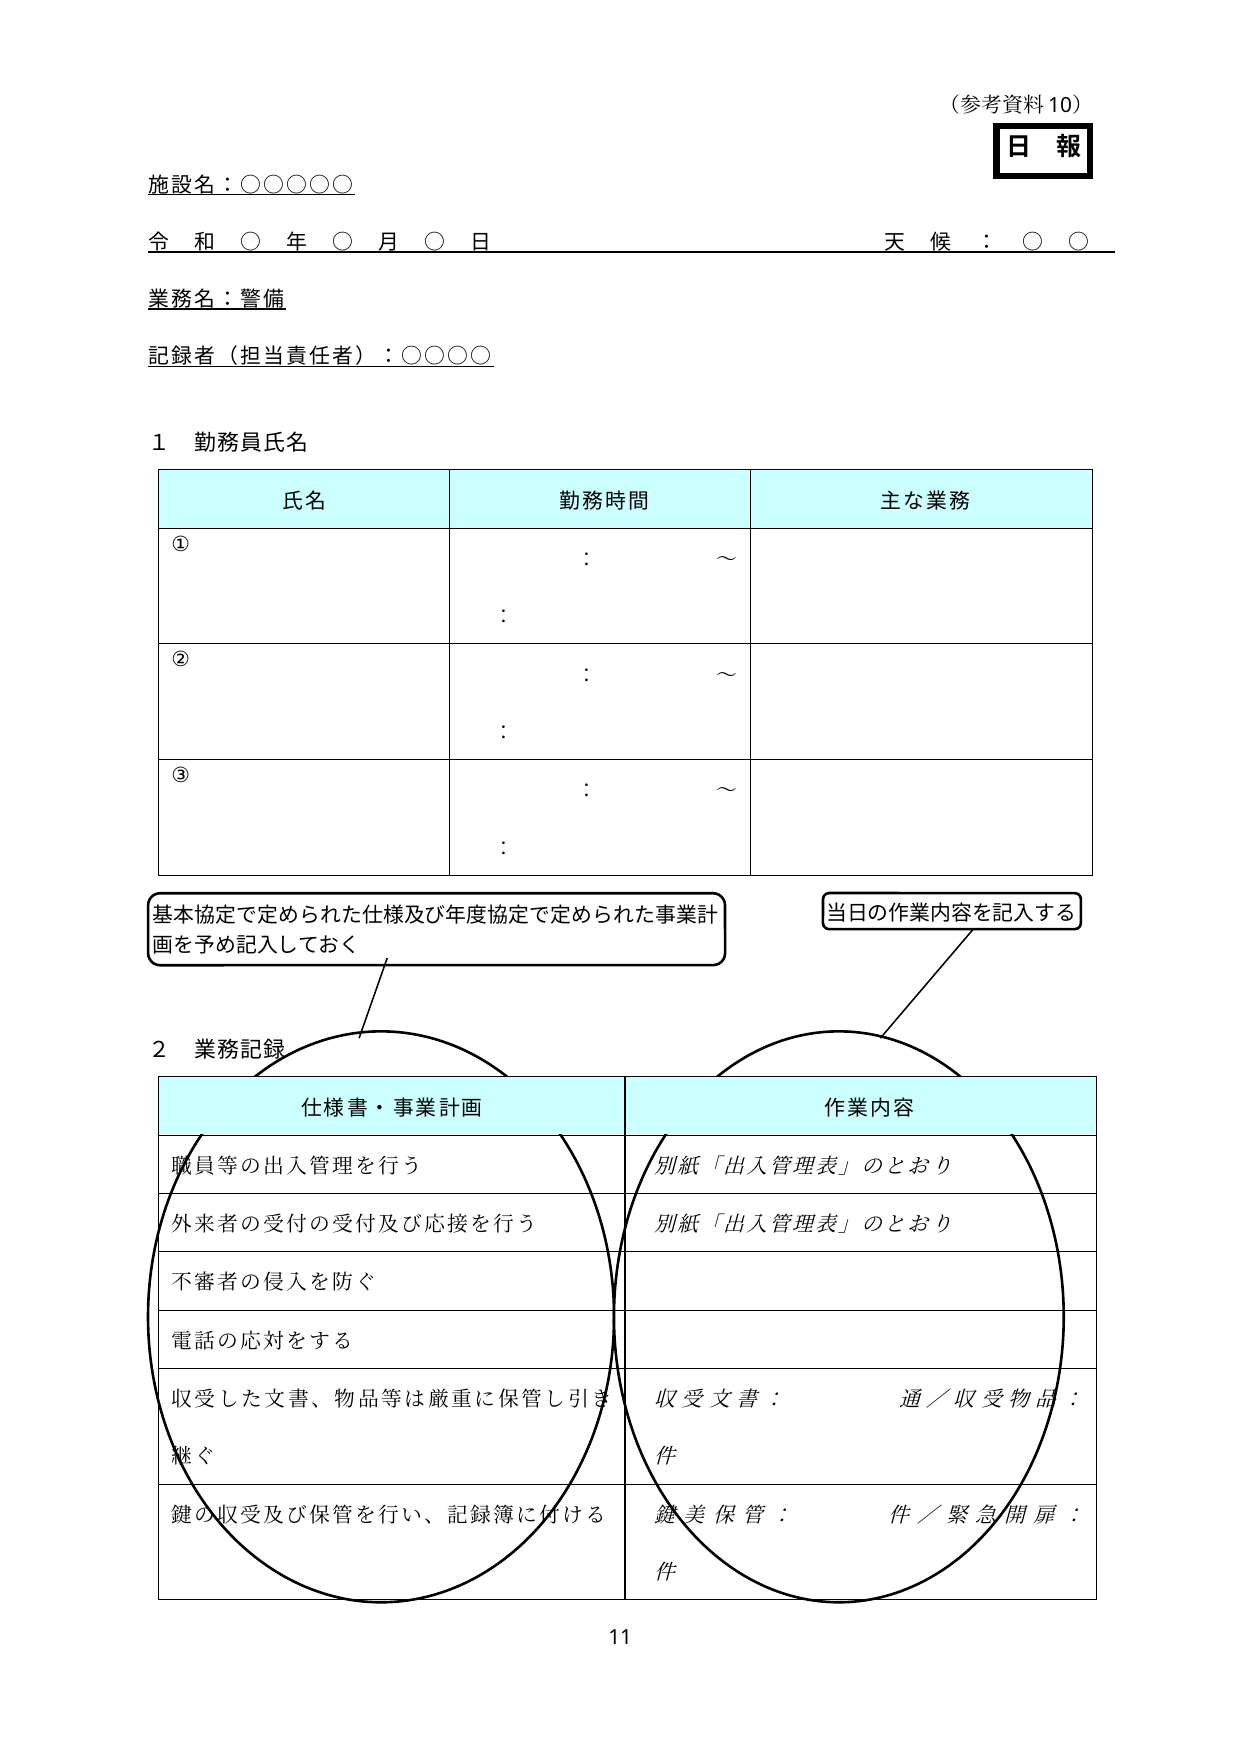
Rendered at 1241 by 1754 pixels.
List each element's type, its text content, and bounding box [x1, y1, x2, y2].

text ２ 業務記録 [148, 1019, 1092, 1076]
table_cell 外来者の受付の受付及び応接を行う [159, 1194, 624, 1251]
table_cell ③ [159, 760, 449, 874]
table_header 勤務時間 [450, 470, 750, 528]
table_header 仕様書・事業計画 [159, 1077, 624, 1134]
table_cell 収受文書： 通／収受物品： 件 [626, 1369, 1096, 1483]
table_cell ： ～ ： [450, 644, 750, 759]
table_header 作業内容 [626, 1077, 1096, 1134]
table_cell 収受した文書、物品等は厳重に保管し引き継ぐ [159, 1369, 624, 1483]
table_cell 鍵美保管： 件／緊急開扉： 件 [626, 1485, 1096, 1599]
table_cell [751, 760, 1092, 874]
text 令和○年○月○日 天候：○○ 業務名：警備 [148, 212, 1092, 251]
table_cell 別紙「出入管理表」のとおり [626, 1136, 1096, 1193]
table_cell [751, 644, 1092, 759]
table_cell ① [159, 529, 449, 643]
table_cell 電話の応対をする [159, 1311, 624, 1368]
text １ 勤務員氏名 [148, 412, 1092, 469]
table_cell 不審者の侵入を防ぐ [159, 1252, 624, 1309]
text 施設名：○○○○○ [148, 154, 1092, 212]
table_cell ： ～ ： [450, 529, 750, 643]
text 令和○年○月○日 天候：○○ 業務名：警備 [148, 253, 1092, 326]
table_cell [626, 1311, 1096, 1368]
table_cell ② [159, 644, 449, 759]
table_cell [751, 529, 1092, 643]
text 記録者（担当責任者）：○○○○ [148, 326, 1092, 383]
table_header 氏名 [159, 470, 449, 528]
table_cell [626, 1252, 1096, 1309]
table_header 主な業務 [751, 470, 1092, 528]
table_cell 別紙「出入管理表」のとおり [626, 1194, 1096, 1251]
table_cell ： ～ ： [450, 760, 750, 874]
table_cell 職員等の出入管理を行う [159, 1136, 624, 1193]
table_cell 鍵の収受及び保管を行い、記録簿に付ける [159, 1485, 624, 1599]
